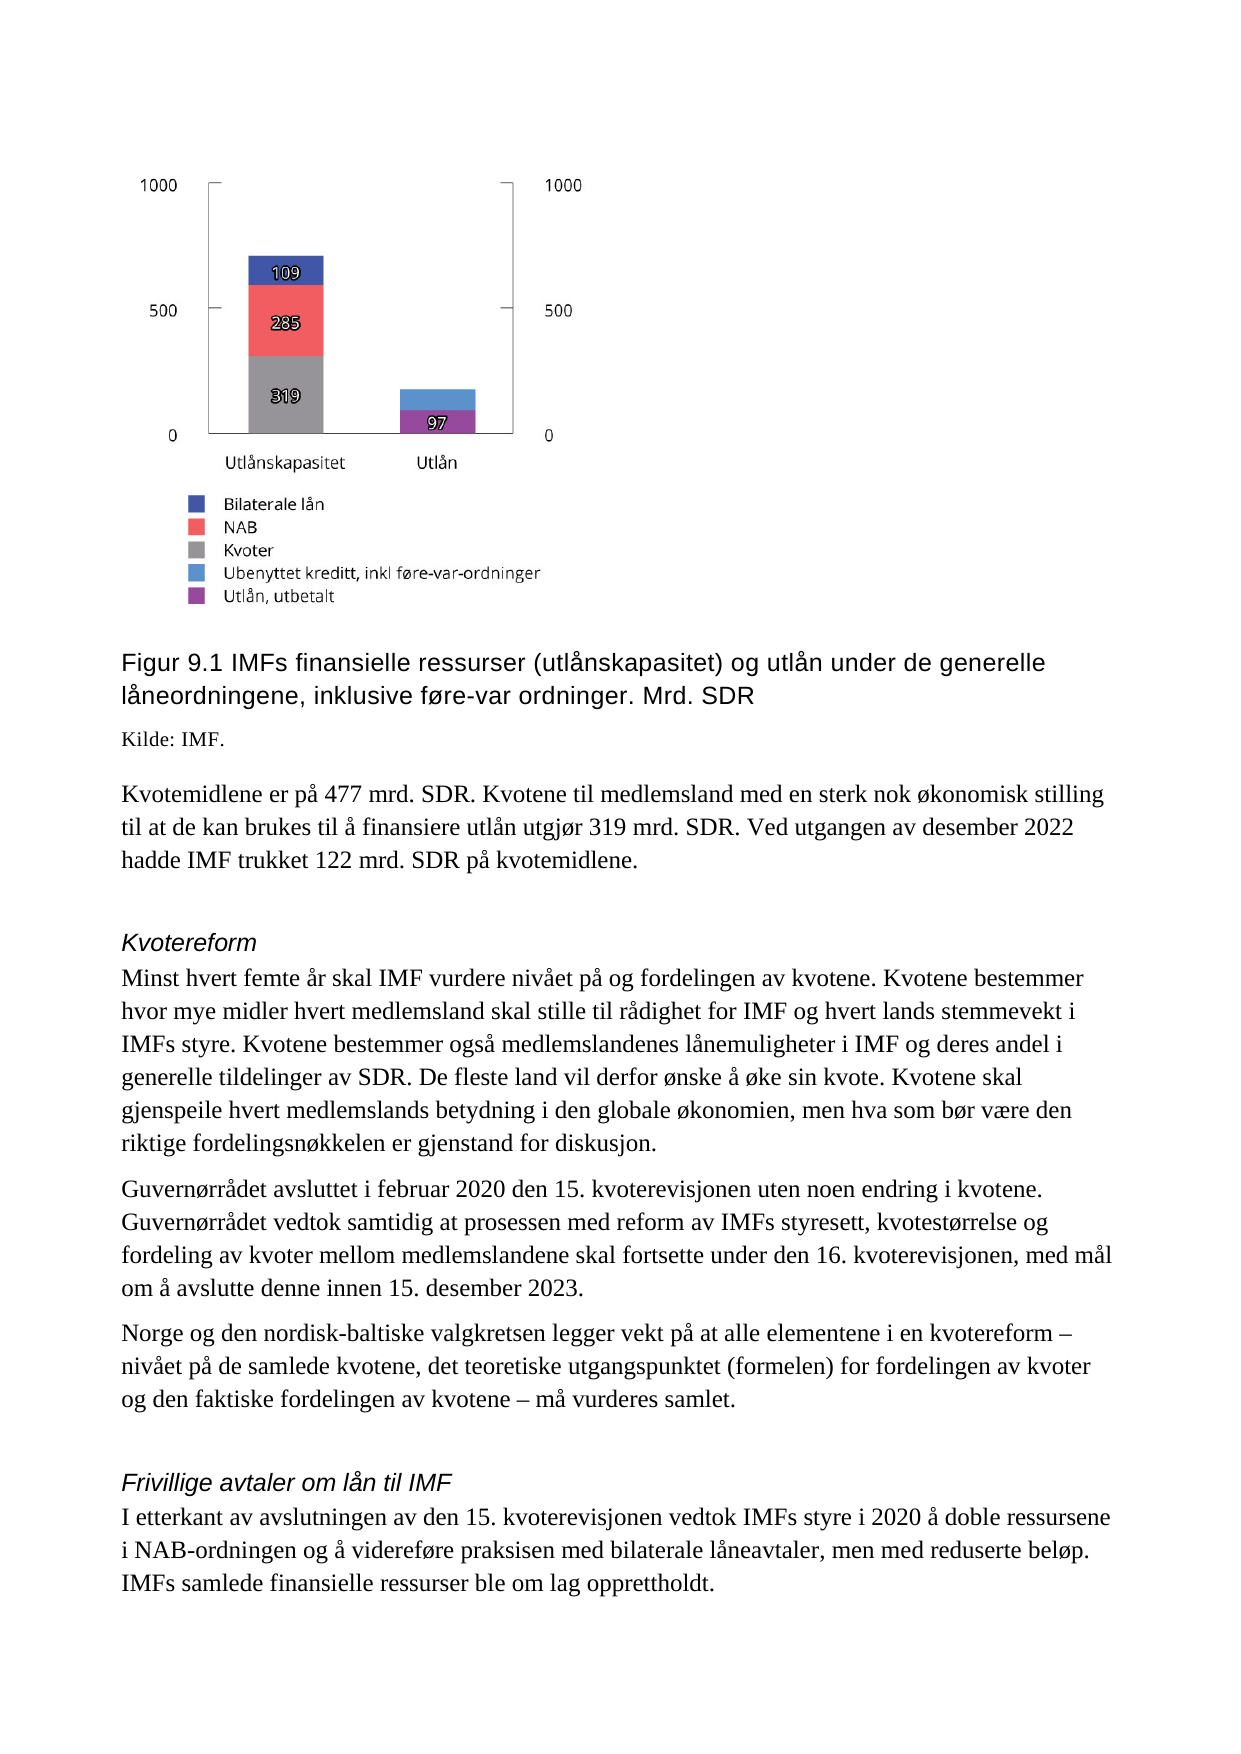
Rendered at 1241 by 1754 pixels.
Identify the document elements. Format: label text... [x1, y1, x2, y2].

text Kvotereform [121, 928, 1119, 957]
text I etterkant av avslutningen av den 15. kvoterevisjonen vedtok IMFs styre i 2020 å doble ressursene i NAB-ordningen og å videreføre praksisen med bilaterale låneavtaler, men med reduserte beløp. IMFs samlede finansielle ressurser ble om lag opprettholdt. [121, 1502, 1119, 1597]
picture [121, 159, 600, 632]
text Norge og den nordisk-baltiske valgkretsen legger vekt på at alle elementene i en kvotereform – nivået på de samlede kvotene, det teoretiske utgangspunktet (formelen) for fordelingen av kvoter og den faktiske fordelingen av kvotene – må vurderes samlet. [121, 1318, 1119, 1413]
text Kilde: IMF. [121, 727, 1119, 751]
text Frivillige avtaler om lån til IMF [121, 1467, 1119, 1496]
text Kvotemidlene er på 477 mrd. SDR. Kvotene til medlemsland med en sterk nok økonomisk stilling til at de kan brukes til å finansiere utlån utgjør 319 mrd. SDR. Ved utgangen av desember 2022 hadde IMF trukket 122 mrd. SDR på kvotemidlene. [121, 779, 1119, 874]
text IMFs finansielle ressurser (utlånskapasitet) og utlån under de generelle låneordningene, inklusive føre-var ordninger. Mrd. SDR [121, 648, 1119, 710]
text Guvernørrådet avsluttet i februar 2020 den 15. kvoterevisjonen uten noen endring i kvotene. Guvernørrådet vedtok samtidig at prosessen med reform av IMFs styresett, kvotestørrelse og fordeling av kvoter mellom medlemslandene skal fortsette under den 16. kvoterevisjonen, med mål om å avslutte denne innen 15. desember 2023. [121, 1174, 1119, 1302]
text Minst hvert femte år skal IMF vurdere nivået på og fordelingen av kvotene. Kvotene bestemmer hvor mye midler hvert medlemsland skal stille til rådighet for IMF og hvert lands stemmevekt i IMFs styre. Kvotene bestemmer også medlemslandenes lånemuligheter i IMF og deres andel i generelle tildelinger av SDR. De fleste land vil derfor ønske å øke sin kvote. Kvotene skal gjenspeile hvert medlemslands betydning i den globale økonomien, men hva som bør være den riktige fordelingsnøkkelen er gjenstand for diskusjon. [121, 963, 1119, 1157]
